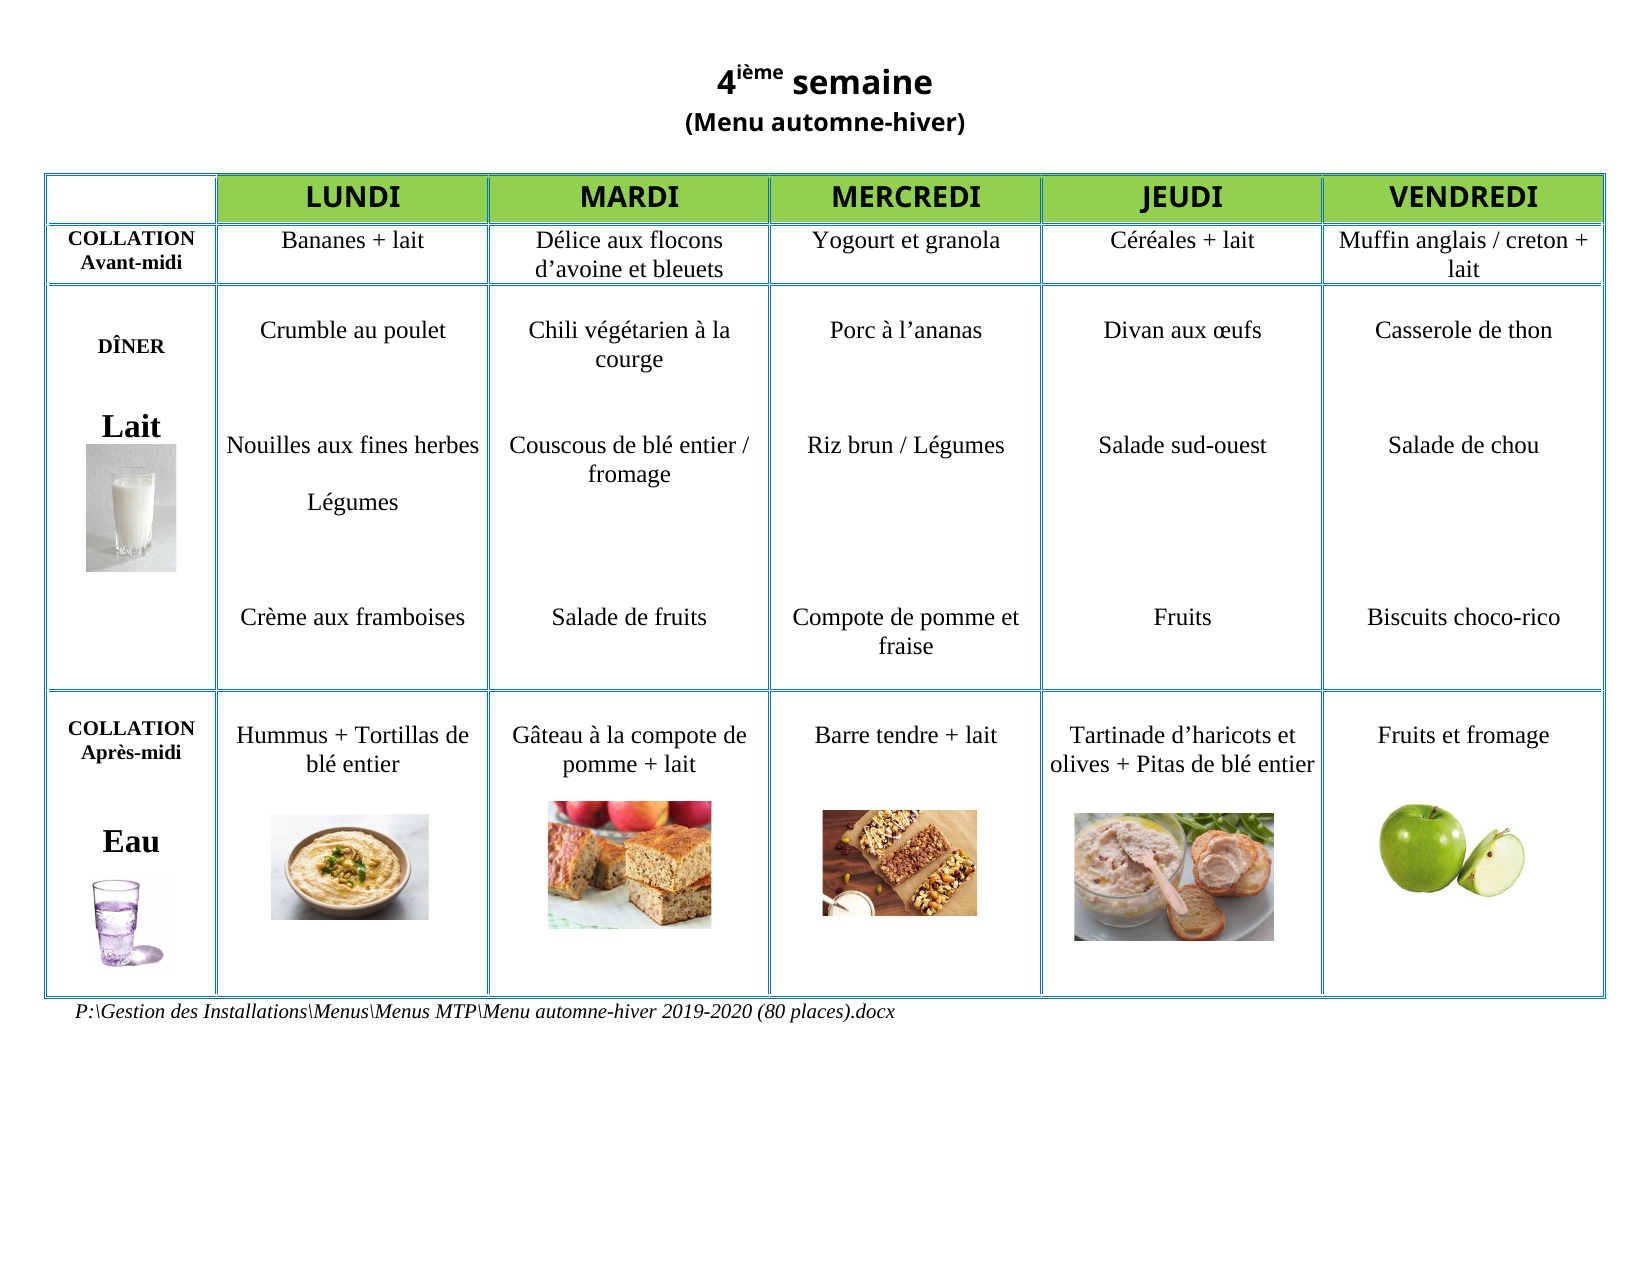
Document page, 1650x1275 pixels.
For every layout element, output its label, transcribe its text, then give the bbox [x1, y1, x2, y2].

picture [86, 444, 177, 572]
table_cell Barre tendre + lait [770, 689, 1042, 996]
table_cell Tartinade d’haricots et olives + Pitas de blé entier [1042, 689, 1323, 996]
table_header JEUDI [1042, 174, 1323, 222]
table_cell Divan aux œufs Salade sud-ouest Fruits [1043, 286, 1321, 689]
table_cell Gâteau à la compote de pomme + lait [489, 689, 770, 996]
picture [1374, 788, 1529, 912]
picture [822, 810, 978, 916]
table_cell Porc à l’ananas Riz brun / Légumes Compote de pomme et fraise [771, 286, 1040, 689]
table_header MERCREDI [770, 174, 1042, 222]
table_cell Fruits et fromage [1323, 689, 1603, 996]
table_cell Hummus + Tortillas de blé entier [217, 689, 489, 996]
table_cell Délice aux flocons d’avoine et bleuets [490, 226, 768, 283]
table_cell Crumble au poulet Nouilles aux fines herbes Légumes Crème aux framboises [218, 286, 487, 689]
table_header LUNDI [217, 174, 489, 222]
table_cell COLLATION Avant-midi [47, 222, 215, 283]
table_cell DÎNER Lait [46, 283, 217, 689]
table_cell Yogourt et granola [771, 226, 1040, 283]
text (Menu automne-hiver) [75, 104, 1575, 139]
table_header VENDREDI [1323, 176, 1603, 222]
picture [90, 875, 177, 970]
picture [1074, 813, 1274, 941]
table_cell Bananes + lait [218, 226, 487, 283]
picture [271, 814, 429, 920]
table_cell COLLATION Après-midi Eau [47, 689, 217, 996]
table_header [47, 174, 217, 222]
table_cell Céréales + lait [1043, 226, 1321, 283]
picture [547, 801, 712, 929]
table_header MARDI [489, 174, 770, 222]
table_cell Casserole de thon Salade de chou Biscuits choco-rico [1323, 283, 1604, 689]
table_cell Chili végétarien à la courge Couscous de blé entier / fromage Salade de fruits [490, 286, 768, 689]
text 4ième semaine [75, 59, 1575, 104]
text P:\Gestion des Installations\Menus\Menus MTP\Menu automne-hiver 2019-2020 (80 places).docx [75, 999, 1575, 1023]
table_cell Muffin anglais / creton + lait [1324, 222, 1603, 283]
